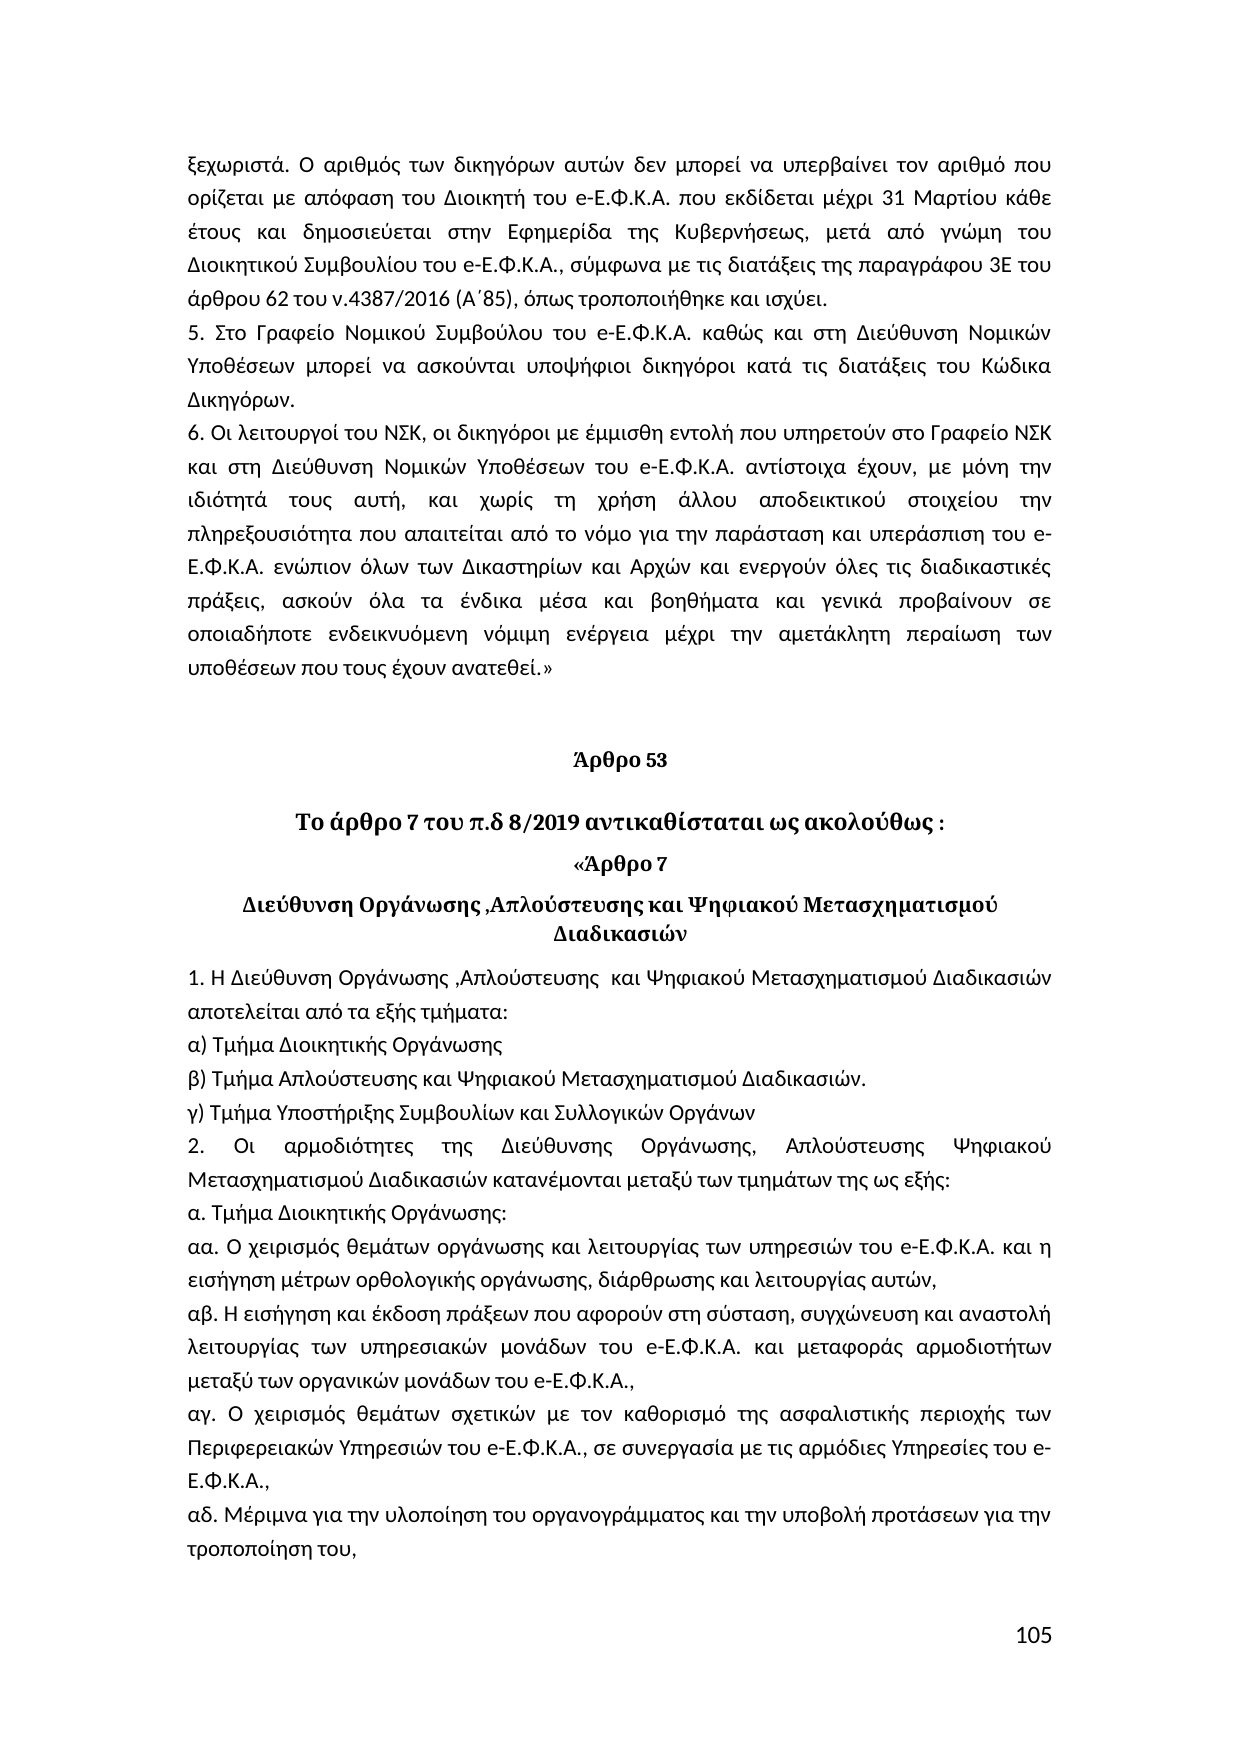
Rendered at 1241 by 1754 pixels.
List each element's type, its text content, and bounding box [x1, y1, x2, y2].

text α) Τμήμα Διοικητικής Οργάνωσης [187, 1031, 1053, 1059]
text 1. Η Διεύθυνση Οργάνωσης ,Απλούστευσης και Ψηφιακού Μετασχηματισμού Διαδικασιών αποτελείται από τα εξής τμήματα: [187, 963, 1053, 1025]
text 2. Οι αρμοδιότητες της Διεύθυνσης Οργάνωσης, Απλούστευσης Ψηφιακού Μετασχηματισμού Διαδικασιών κατανέμονται μεταξύ των τμημάτων της ως εξής: [187, 1131, 1053, 1193]
text αα. Ο χειρισμός θεμάτων οργάνωσης και λειτουργίας των υπηρεσιών του e-Ε.Φ.Κ.Α. και η εισήγηση μέτρων ορθολογικής οργάνωσης, διάρθρωσης και λειτουργίας αυτών, [187, 1232, 1053, 1293]
text αβ. Η εισήγηση και έκδοση πράξεων που αφορούν στη σύσταση, συγχώνευση και αναστολή λειτουργίας των υπηρεσιακών μονάδων του e-Ε.Φ.Κ.Α. και μεταφοράς αρμοδιοτήτων μεταξύ των οργανικών μονάδων του e-Ε.Φ.Κ.Α., [187, 1299, 1053, 1394]
subtitle Το άρθρο 7 του π.δ 8/2019 αντικαθίσταται ως ακολούθως : [187, 809, 1053, 836]
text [187, 150, 1053, 312]
text γ) Τμήμα Υποστήριξης Συμβουλίων και Συλλογικών Οργάνων [187, 1098, 1053, 1126]
text 6. Οι λειτουργοί του ΝΣΚ, οι δικηγόροι με έμμισθη εντολή που υπηρετούν στο Γραφείο ΝΣΚ και στη Διεύθυνση Νομικών Υποθέσεων του e-Ε.Φ.Κ.Α. αντίστοιχα έχουν, με μόνη την ιδιότητά τους αυτή, και χωρίς τη χρήση άλλου αποδεικτικού στοιχείου την πληρεξουσιότητα που απαιτείται από το νόμο για την παράσταση και υπεράσπιση του e-Ε.Φ.Κ.Α. ενώπιον όλων των Δικαστηρίων και Αρχών και ενεργούν όλες τις διαδικαστικές πράξεις, ασκούν όλα τα ένδικα μέσα και βοηθήματα και γενικά προβαίνουν σε οποιαδήποτε ενδεικνυόμενη νόμιμη ενέργεια μέχρι την αμετάκλητη περαίωση των υποθέσεων που τους έχουν ανατεθεί.» [187, 418, 1053, 681]
subtitle Διεύθυνση Οργάνωσης ,Απλούστευσης και Ψηφιακού Μετασχηματισμού Διαδικασιών [187, 893, 1053, 946]
text αδ. Μέριμνα για την υλοποίηση του οργανογράμματος και την υποβολή προτάσεων για την τροποποίηση του, [187, 1500, 1053, 1562]
text αγ. Ο χειρισμός θεμάτων σχετικών με τον καθορισμό της ασφαλιστικής περιοχής των Περιφερειακών Υπηρεσιών του e-Ε.Φ.Κ.Α., σε συνεργασία με τις αρμόδιες Υπηρεσίες του e-Ε.Φ.Κ.Α., [187, 1399, 1053, 1495]
text α. Τμήμα Διοικητικής Οργάνωσης: [187, 1198, 1053, 1226]
text 5. Στο Γραφείο Νομικού Συμβούλου του e-Ε.Φ.Κ.Α. καθώς και στη Διεύθυνση Νομικών Υποθέσεων μπορεί να ασκούνται υποψήφιοι δικηγόροι κατά τις διατάξεις του Κώδικα Δικηγόρων. [187, 318, 1053, 413]
subtitle «Άρθρο 7 [187, 852, 1053, 876]
subtitle Άρθρο 53 [187, 749, 1053, 773]
text β) Τμήμα Απλούστευσης και Ψηφιακού Μετασχηματισμού Διαδικασιών. [187, 1064, 1053, 1092]
